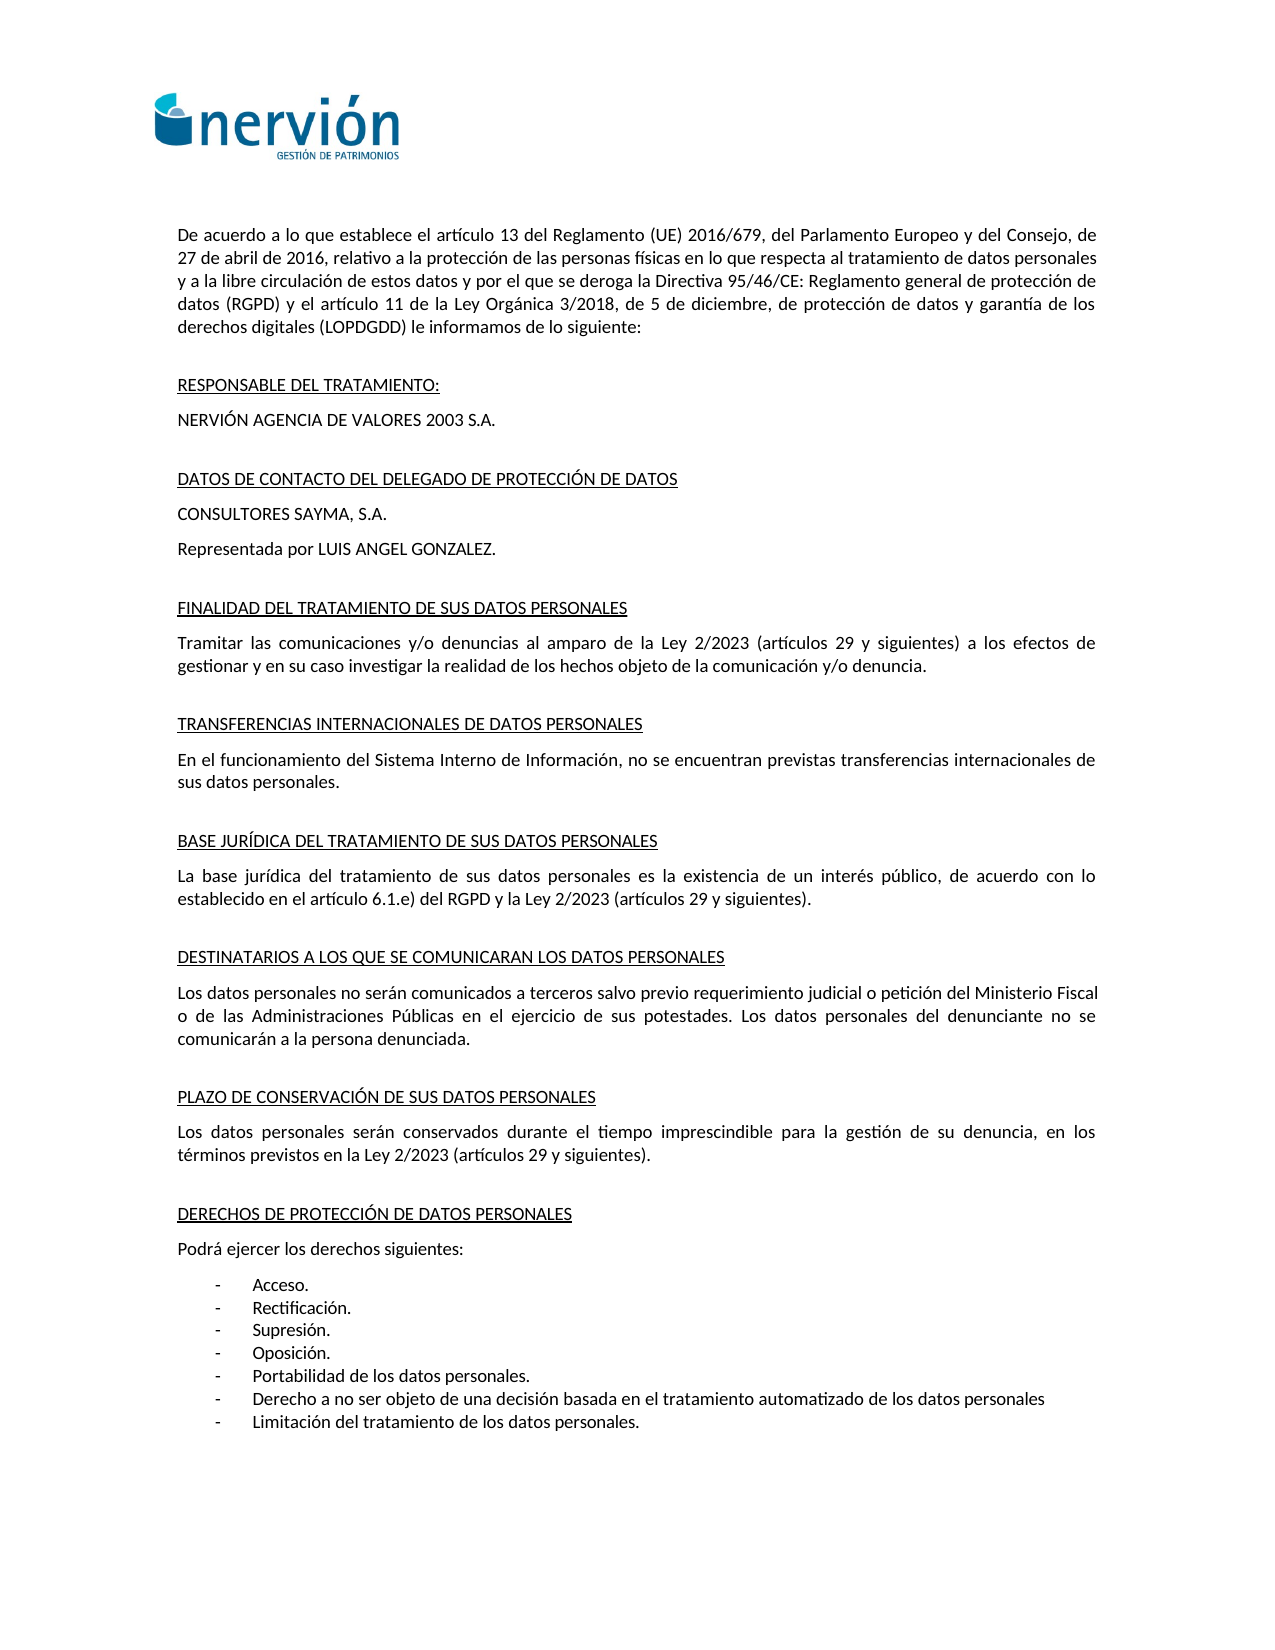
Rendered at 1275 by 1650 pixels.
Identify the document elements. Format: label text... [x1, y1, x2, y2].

text DESTINATARIOS A LOS QUE SE COMUNICARAN LOS DATOS PERSONALES [177, 946, 1202, 969]
text Representada por LUIS ANGEL GONZALEZ. [177, 537, 1202, 560]
list Rectificación. [215, 1296, 1202, 1319]
list Portabilidad de los datos personales. [215, 1364, 1202, 1387]
list Limitación del tratamiento de los datos personales. [215, 1410, 1202, 1433]
list Supresión. [215, 1319, 1202, 1341]
text DERECHOS DE PROTECCIÓN DE DATOS PERSONALES [177, 1202, 1202, 1225]
text Los datos personales serán conservados durante el tiempo imprescindible para la gestión de su denuncia, en los términos previstos en la Ley 2/2023 (artículos 29 y siguientes). [177, 1121, 1097, 1166]
text En el funcionamiento del Sistema Interno de Información, no se encuentran previstas transferencias internacionales de sus datos personales. [177, 748, 1097, 793]
text Los datos personales no serán comunicados a terceros salvo previo requerimiento judicial o petición del Ministerio Fiscal o de las Administraciones Públicas en el ejercicio de sus potestades. Los datos personales del denunciante no se comunicarán a la persona denunciada. [177, 981, 1098, 1050]
text BASE JURÍDICA DEL TRATAMIENTO DE SUS DATOS PERSONALES [177, 829, 1202, 852]
list Acceso. [215, 1273, 1202, 1296]
list Oposición. [215, 1342, 1202, 1364]
text De acuerdo a lo que establece el artículo 13 del Reglamento (UE) 2016/679, del Parlamento Europeo y del Consejo, de 27 de abril de 2016, relativo a la protección de las personas físicas en lo que respecta al tratamiento de datos personales y a la libre circulación de estos datos y por el que se deroga la Directiva 95/46/CE: Reglamento general de protección de datos (RGPD) y el artículo 11 de la Ley Orgánica 3/2018, de 5 de diciembre, de protección de datos y garantía de los derechos digitales (LOPDGDD) le informamos de lo siguiente: [177, 223, 1098, 338]
text FINALIDAD DEL TRATAMIENTO DE SUS DATOS PERSONALES [177, 596, 1202, 619]
text PLAZO DE CONSERVACIÓN DE SUS DATOS PERSONALES [177, 1085, 1202, 1108]
text La base jurídica del tratamiento de sus datos personales es la existencia de un interés público, de acuerdo con lo establecido en el artículo 6.1.e) del RGPD y la Ley 2/2023 (artículos 29 y siguientes). [177, 864, 1097, 910]
text Podrá ejercer los derechos siguientes: [177, 1237, 1202, 1260]
text TRANSFERENCIAS INTERNACIONALES DE DATOS PERSONALES [177, 712, 1202, 735]
text RESPONSABLE DEL TRATAMIENTO: [177, 373, 1202, 396]
text NERVIÓN AGENCIA DE VALORES 2003 S.A. [177, 409, 1202, 432]
picture [154, 92, 399, 160]
text Tramitar las comunicaciones y/o denuncias al amparo de la Ley 2/2023 (artículos 29 y siguientes) a los efectos de gestionar y en su caso investigar la realidad de los hechos objeto de la comunicación y/o denuncia. [177, 631, 1098, 677]
text DATOS DE CONTACTO DEL DELEGADO DE PROTECCIÓN DE DATOS CONSULTORES SAYMA, S.A. [177, 467, 750, 525]
list Derecho a no ser objeto de una decisión basada en el tratamiento automatizado de los datos personales [215, 1387, 1202, 1410]
